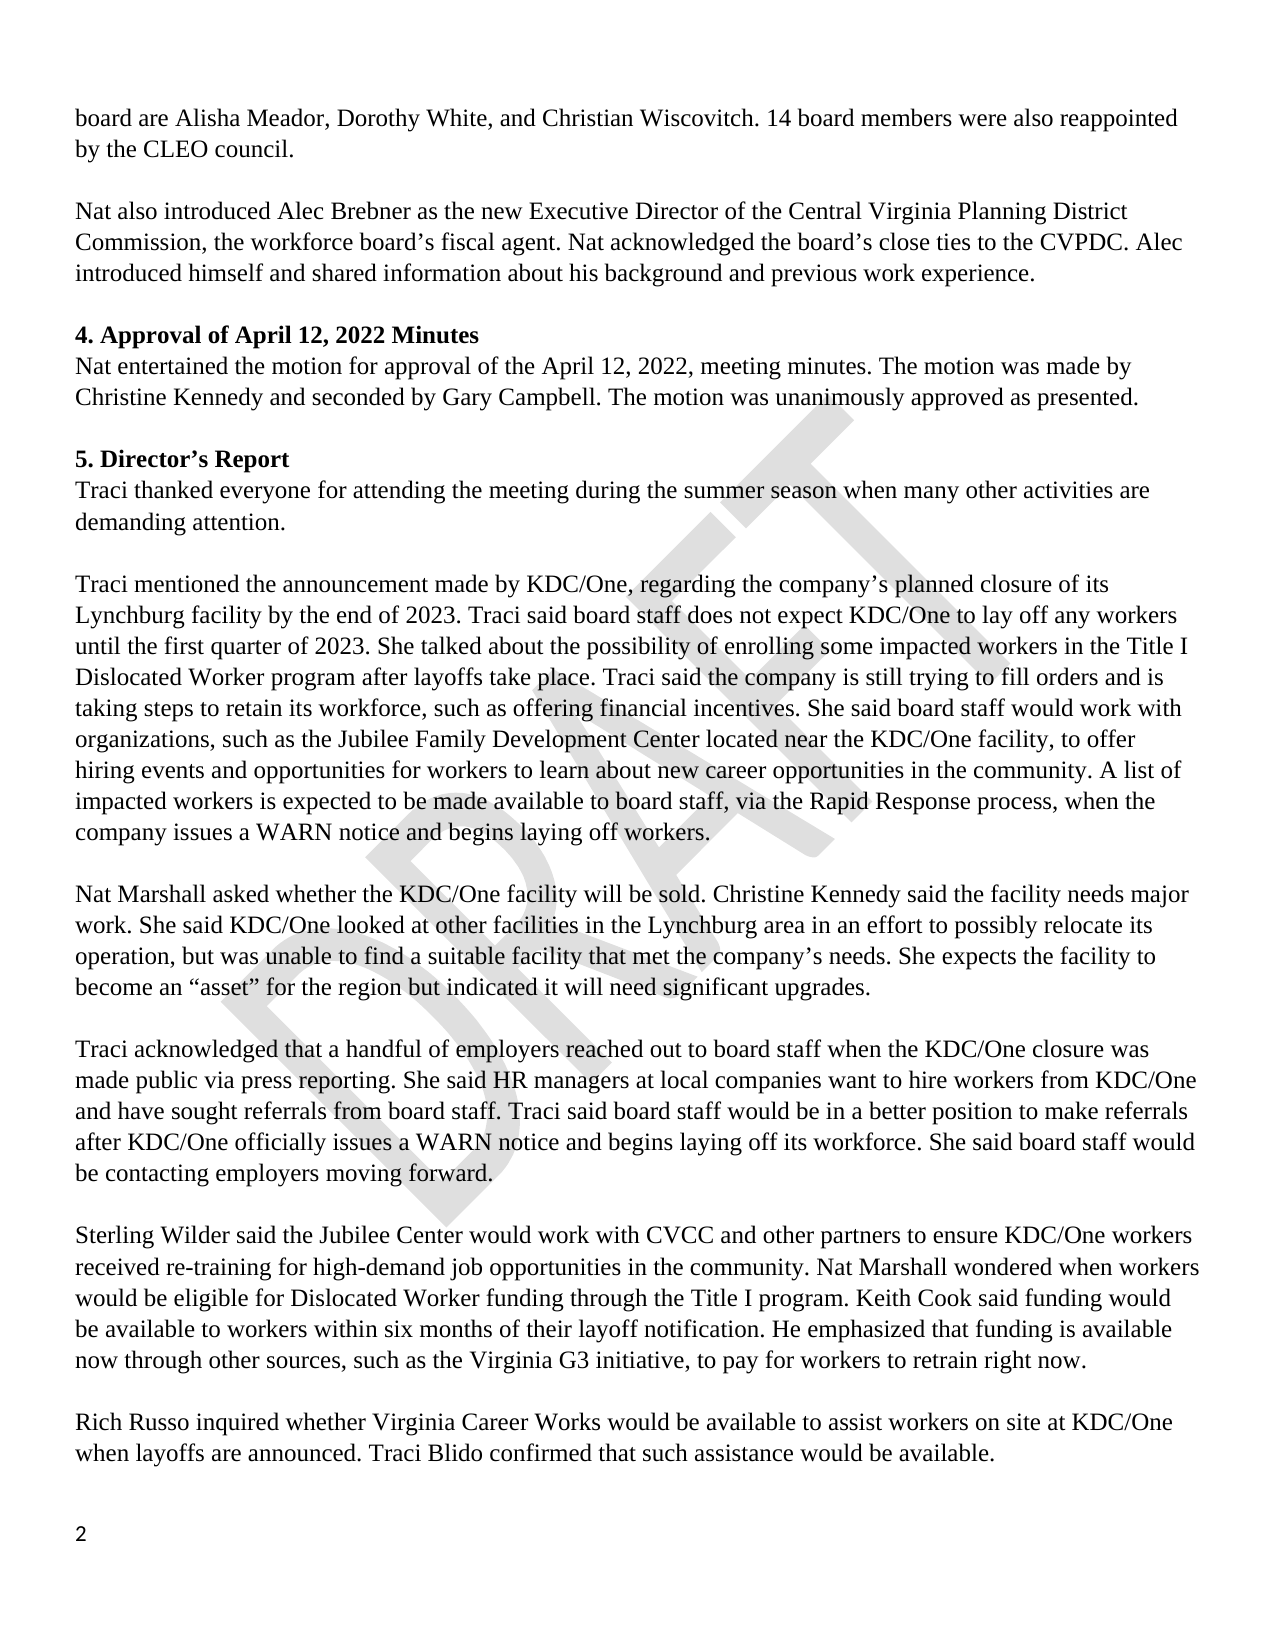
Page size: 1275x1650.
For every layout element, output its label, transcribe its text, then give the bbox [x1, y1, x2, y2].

text Nat also introduced Alec Brebner as the new Executive Director of the Central Virginia Planning District Commission, the workforce board’s fiscal agent. Nat acknowledged the board’s close ties to the CVPDC. Alec introduced himself and shared information about his background and previous work experience. [75, 196, 1200, 287]
text Rich Russo inquired whether Virginia Career Works would be available to assist workers on site at KDC/One when layoffs are announced. Traci Blido confirmed that such assistance would be available. [75, 1407, 1200, 1467]
text Nat Marshall asked whether the KDC/One facility will be sold. Christine Kennedy said the facility needs major work. She said KDC/One looked at other facilities in the Lynchburg area in an effort to possibly relocate its operation, but was unable to find a suitable facility that met the company’s needs. She expects the facility to become an “asset” for the region but indicated it will need significant upgrades. [75, 879, 1200, 1001]
text 4. Approval of April 12, 2022 Minutes [75, 320, 1200, 349]
text Sterling Wilder said the Jubilee Center would work with CVCC and other partners to ensure KDC/One workers received re-training for high-demand job opportunities in the community. Nat Marshall wondered when workers would be eligible for Dislocated Worker funding through the Title I program. Keith Cook said funding would be available to workers within six months of their layoff notification. He emphasized that funding is available now through other sources, such as the Virginia G3 initiative, to pay for workers to retrain right now. [75, 1221, 1200, 1373]
text Nat entertained the motion for approval of the April 12, 2022, meeting minutes. The motion was made by Christine Kennedy and seconded by Gary Campbell. The motion was unanimously approved as presented. [75, 351, 1200, 411]
text 5. Director’s Report [75, 444, 1200, 473]
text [75, 103, 1200, 163]
text Traci thanked everyone for attending the meeting during the summer season when many other activities are demanding attention. [75, 476, 1200, 535]
text Traci mentioned the announcement made by KDC/One, regarding the company’s planned closure of its Lynchburg facility by the end of 2023. Traci said board staff does not expect KDC/One to lay off any workers until the first quarter of 2023. She talked about the possibility of enrolling some impacted workers in the Title I Dislocated Worker program after layoffs take place. Traci said the company is still trying to fill orders and is taking steps to retain its workforce, such as offering financial incentives. She said board staff would work with organizations, such as the Jubilee Family Development Center located near the KDC/One facility, to offer hiring events and opportunities for workers to learn about new career opportunities in the community. A list of impacted workers is expected to be made available to board staff, via the Rapid Response process, when the company issues a WARN notice and begins laying off workers. [75, 569, 1200, 846]
text Traci acknowledged that a handful of employers reached out to board staff when the KDC/One closure was made public via press reporting. She said HR managers at local companies want to hire workers from KDC/One and have sought referrals from board staff. Traci said board staff would be in a better position to make referrals after KDC/One officially issues a WARN notice and begins laying off its workforce. She said board staff would be contacting employers moving forward. [75, 1034, 1200, 1187]
